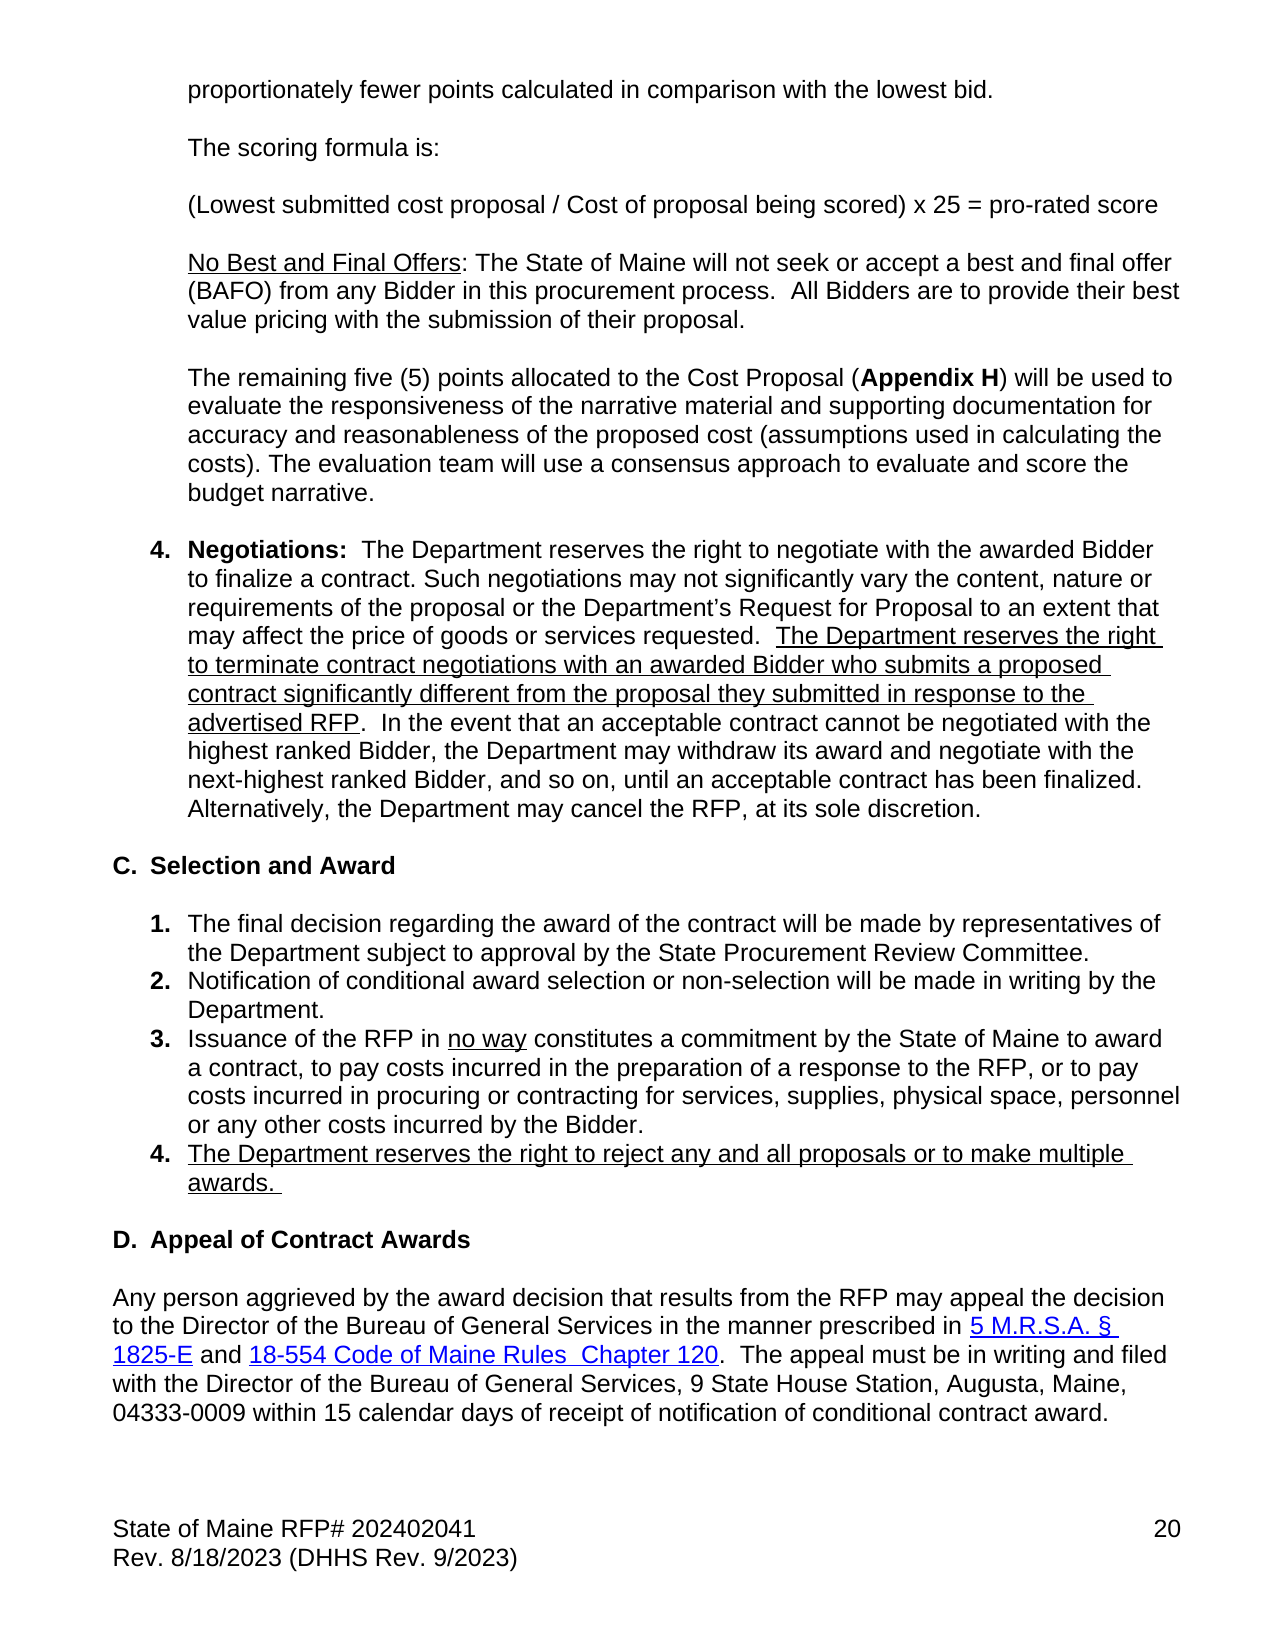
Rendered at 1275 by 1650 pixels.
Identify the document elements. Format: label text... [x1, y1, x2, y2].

list The Department reserves the right to reject any and all proposals or to make multiple awards. [150, 1139, 1181, 1196]
text The scoring formula is: [112, 132, 1181, 161]
list The final decision regarding the award of the contract will be made by representatives of the Department subject to approval by the State Procurement Review Committee. [150, 909, 1181, 966]
list Issuance of the RFP in no way constitutes a commitment by the State of Maine to award a contract, to pay costs incurred in the preparation of a response to the RFP, or to pay costs incurred in procuring or contracting for services, supplies, physical space, personnel or any other costs incurred by the Bidder. [150, 1024, 1181, 1139]
list Selection and Award [112, 851, 1181, 880]
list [150, 75, 1181, 104]
text The remaining five (5) points allocated to the Cost Proposal (Appendix H) will be used to evaluate the responsiveness of the narrative material and supporting documentation for accuracy and reasonableness of the proposed cost (assumptions used in calculating the costs). The evaluation team will use a consensus approach to evaluate and score the budget narrative. [187, 362, 1181, 506]
list Notification of conditional award selection or non-selection will be made in writing by the Department. [150, 966, 1181, 1024]
text No Best and Final Offers: The State of Maine will not seek or accept a best and final offer (BAFO) from any Bidder in this procurement process. All Bidders are to provide their best value pricing with the submission of their proposal. [187, 247, 1181, 334]
text Any person aggrieved by the award decision that results from the RFP may appeal the decision to the Director of the Bureau of General Services in the manner prescribed in 5 M.R.S.A. § 1825-E and 18-554 Code of Maine Rules Chapter 120. The appeal must be in writing and filed with the Director of the Bureau of General Services, 9 State House Station, Augusta, Maine, 04333-0009 within 15 calendar days of receipt of notification of conditional contract award. [112, 1282, 1181, 1426]
list Appeal of Contract Awards [112, 1225, 1181, 1254]
list Negotiations: The Department reserves the right to negotiate with the awarded Bidder to finalize a contract. Such negotiations may not significantly vary the content, nature or requirements of the proposal or the Department’s Request for Proposal to an extent that may affect the price of goods or services requested. The Department reserves the right to terminate contract negotiations with an awarded Bidder who submits a proposed contract significantly different from the proposal they submitted in response to the advertised RFP. In the event that an acceptable contract cannot be negotiated with the highest ranked Bidder, the Department may withdraw its award and negotiate with the next-highest ranked Bidder, and so on, until an acceptable contract has been finalized. Alternatively, the Department may cancel the RFP, at its sole discretion. [150, 535, 1181, 822]
text (Lowest submitted cost proposal / Cost of proposal being scored) x 25 = pro-rated score [187, 190, 1181, 219]
